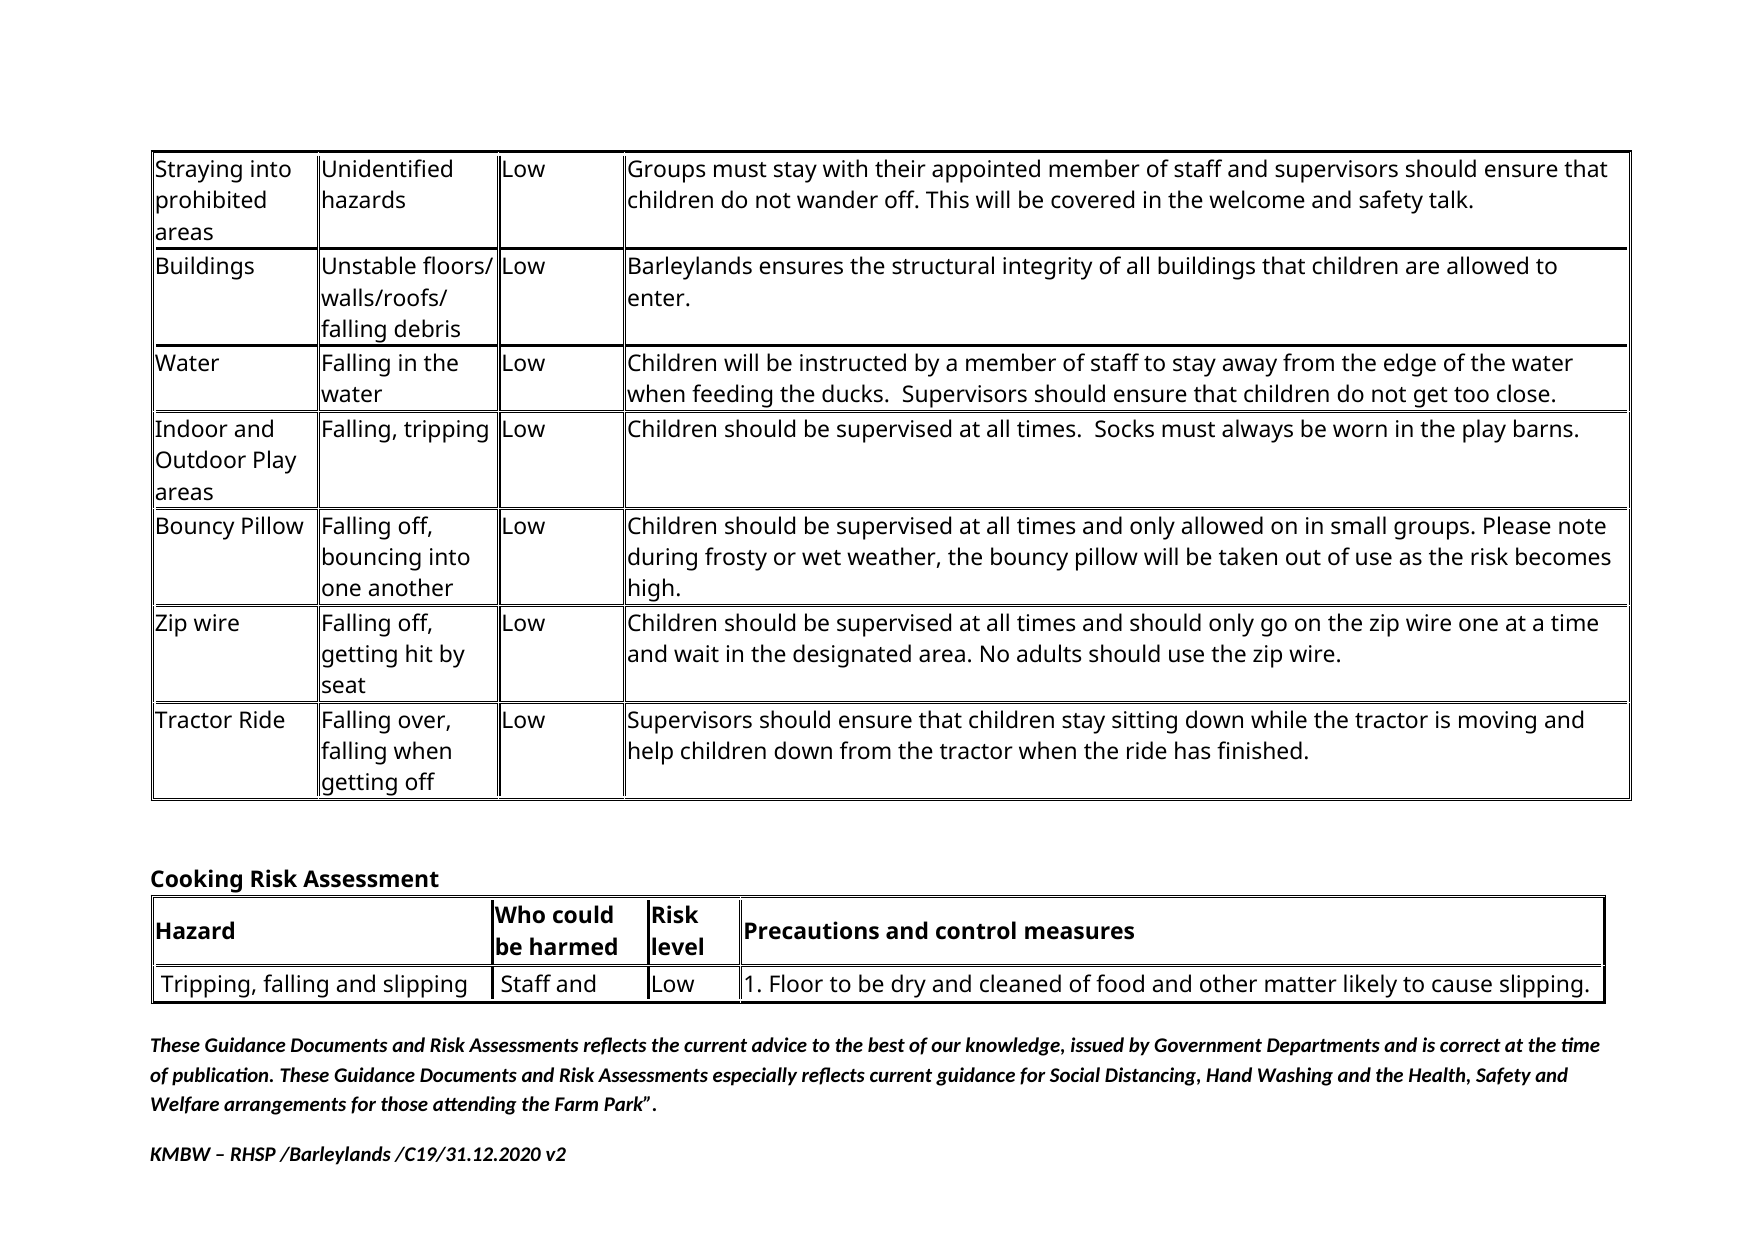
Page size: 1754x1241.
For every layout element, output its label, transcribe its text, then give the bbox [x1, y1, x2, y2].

table_cell Barleylands ensures the structural integrity of all buildings that children are allowed to enter. [626, 247, 1629, 344]
table_cell Zip wire [152, 604, 318, 701]
table_cell Falling off, bouncing into one another [320, 510, 497, 604]
table_cell Low [501, 413, 623, 507]
table_cell Children should be supervised at all times. Socks must always be worn in the play barns. [625, 410, 1630, 507]
table_cell Unstable floors/ walls/roofs/ falling debris [320, 250, 497, 344]
table_cell Low [501, 607, 623, 701]
table_cell Unidentified hazards [319, 152, 499, 247]
table_cell Low [499, 704, 624, 798]
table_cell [741, 964, 1604, 1001]
table_cell Low [648, 967, 741, 1001]
table_cell Low [501, 250, 623, 344]
table_cell Children should be supervised at all times and should only go on the zip wire one at a time and wait in the designated area. No adults should use the zip wire. [625, 604, 1630, 701]
table_cell Buildings [154, 247, 317, 344]
table_cell Falling, tripping [320, 413, 497, 507]
table_cell Straying into prohibited areas [154, 153, 318, 247]
table_cell Low [499, 153, 624, 247]
table_cell Staff and visitors [492, 967, 648, 1001]
table_cell Falling over, falling when getting off [319, 701, 499, 798]
table_cell Indoor and Outdoor Play areas [152, 410, 318, 507]
table_header Risk level [648, 898, 741, 963]
table_cell Supervisors should ensure that children stay sitting down while the tractor is moving and help children down from the tractor when the ride has finished. [625, 701, 1630, 798]
table_cell Bouncy Pillow [152, 507, 318, 604]
table_cell Water [154, 344, 317, 410]
text Cooking Risk Assessment [150, 863, 1604, 894]
table_cell Falling in the water [320, 347, 497, 410]
table_cell Low [501, 347, 623, 410]
table_cell Children should be supervised at all times and only allowed on in small groups. Please note during frosty or wet weather, the bouncy pillow will be taken out of use as the risk becomes high. [625, 507, 1630, 604]
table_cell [154, 964, 492, 1001]
table_header Precautions and control measures [741, 898, 1603, 963]
table_cell Low [501, 510, 623, 604]
table_cell Children will be instructed by a member of staff to stay away from the edge of the water when feeding the ducks. Supervisors should ensure that children do not get too close. [626, 344, 1629, 410]
table_cell Tractor Ride [152, 701, 318, 798]
table_cell Groups must stay with their appointed member of staff and supervisors should ensure that children do not wander off. This will be covered in the welcome and safety talk. [625, 153, 1629, 247]
table_header Who could be harmed [492, 898, 648, 963]
table_cell Falling off, getting hit by seat [320, 607, 497, 701]
table_header Hazard [154, 898, 492, 963]
